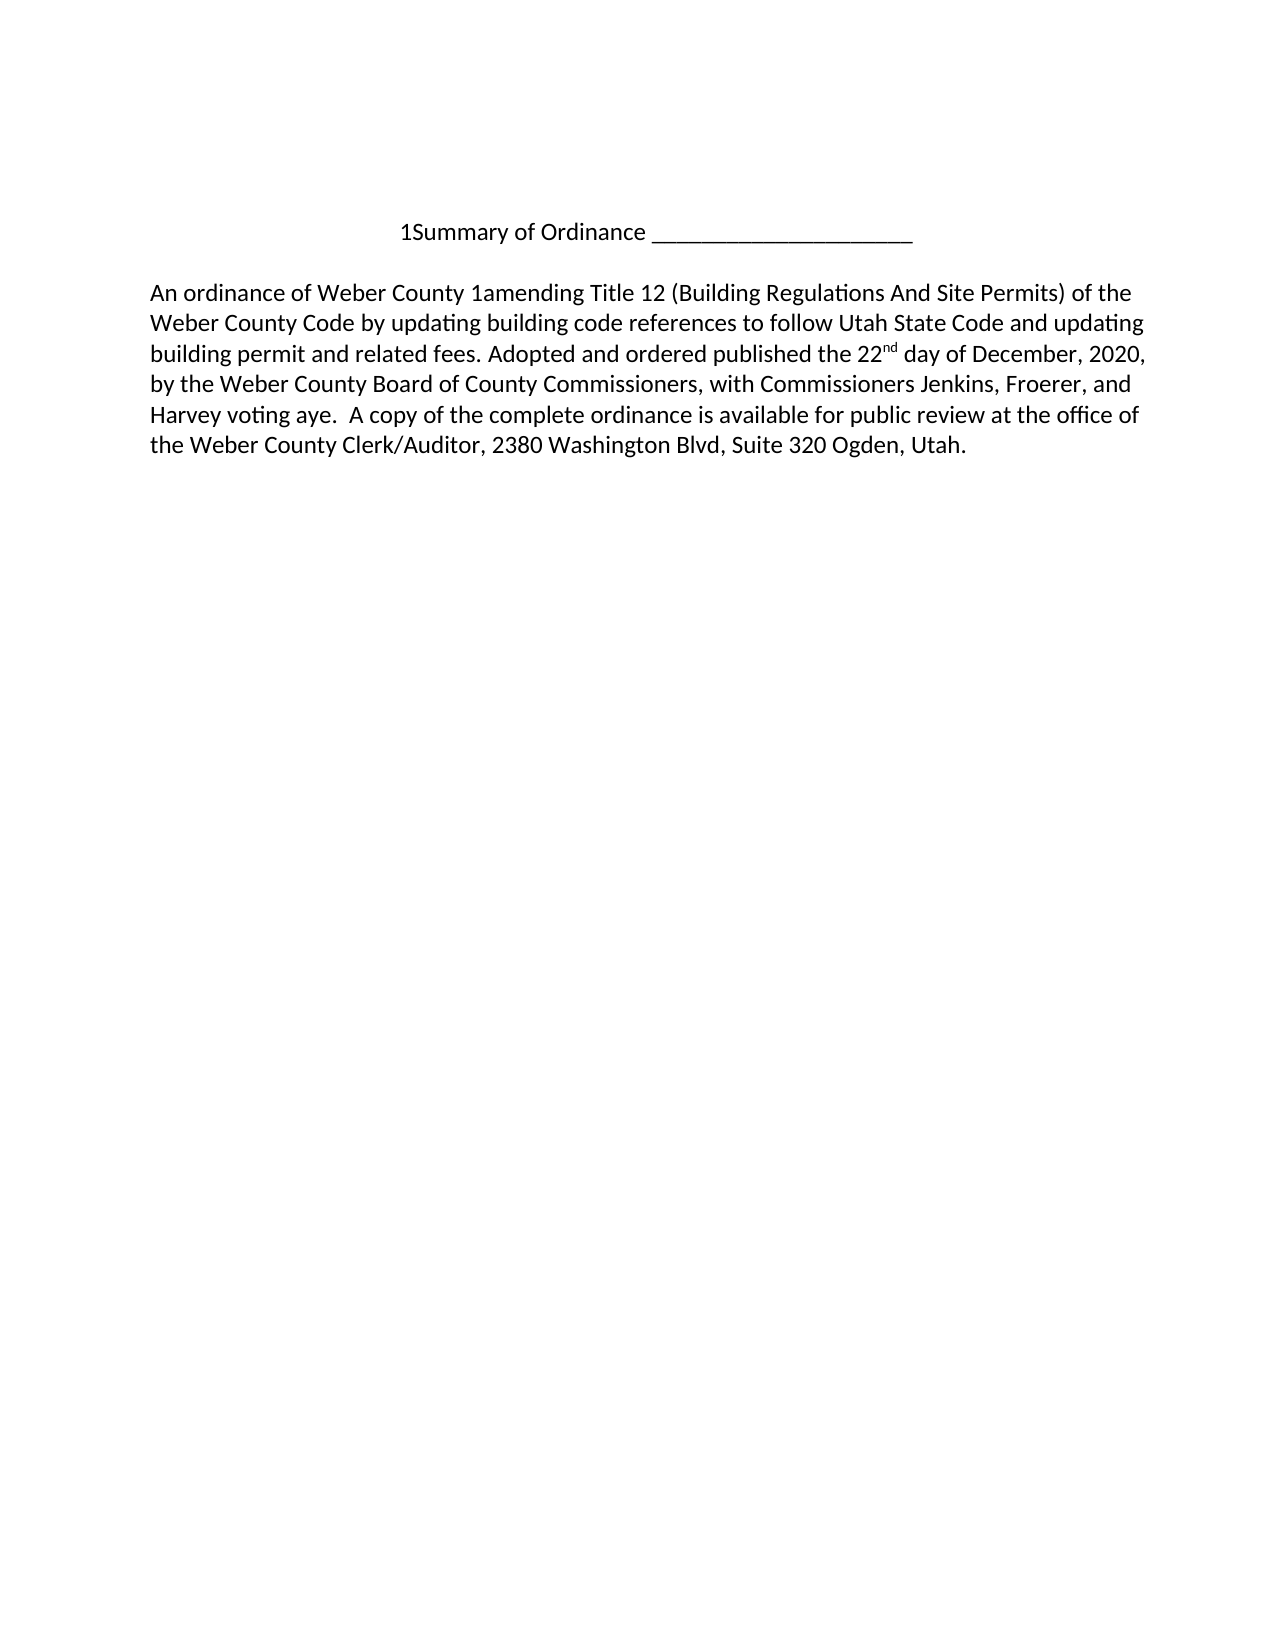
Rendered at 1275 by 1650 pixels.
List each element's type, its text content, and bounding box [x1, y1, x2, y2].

text Summary of Ordinance _____________________ [150, 216, 1162, 247]
text An ordinance of Weber County amending Title 12 (Building Regulations And Site Permits) of the Weber County Code by updating building code references to follow Utah State Code and updating building permit and related fees. Adopted and ordered published the 22nd day of December, 2020, by the Weber County Board of County Commissioners, with Commissioners Jenkins, Froerer, and Harvey voting aye. A copy of the complete ordinance is available for public review at the office of the Weber County Clerk/Auditor, 2380 Washington Blvd, Suite 320 Ogden, Utah. [150, 277, 1162, 460]
